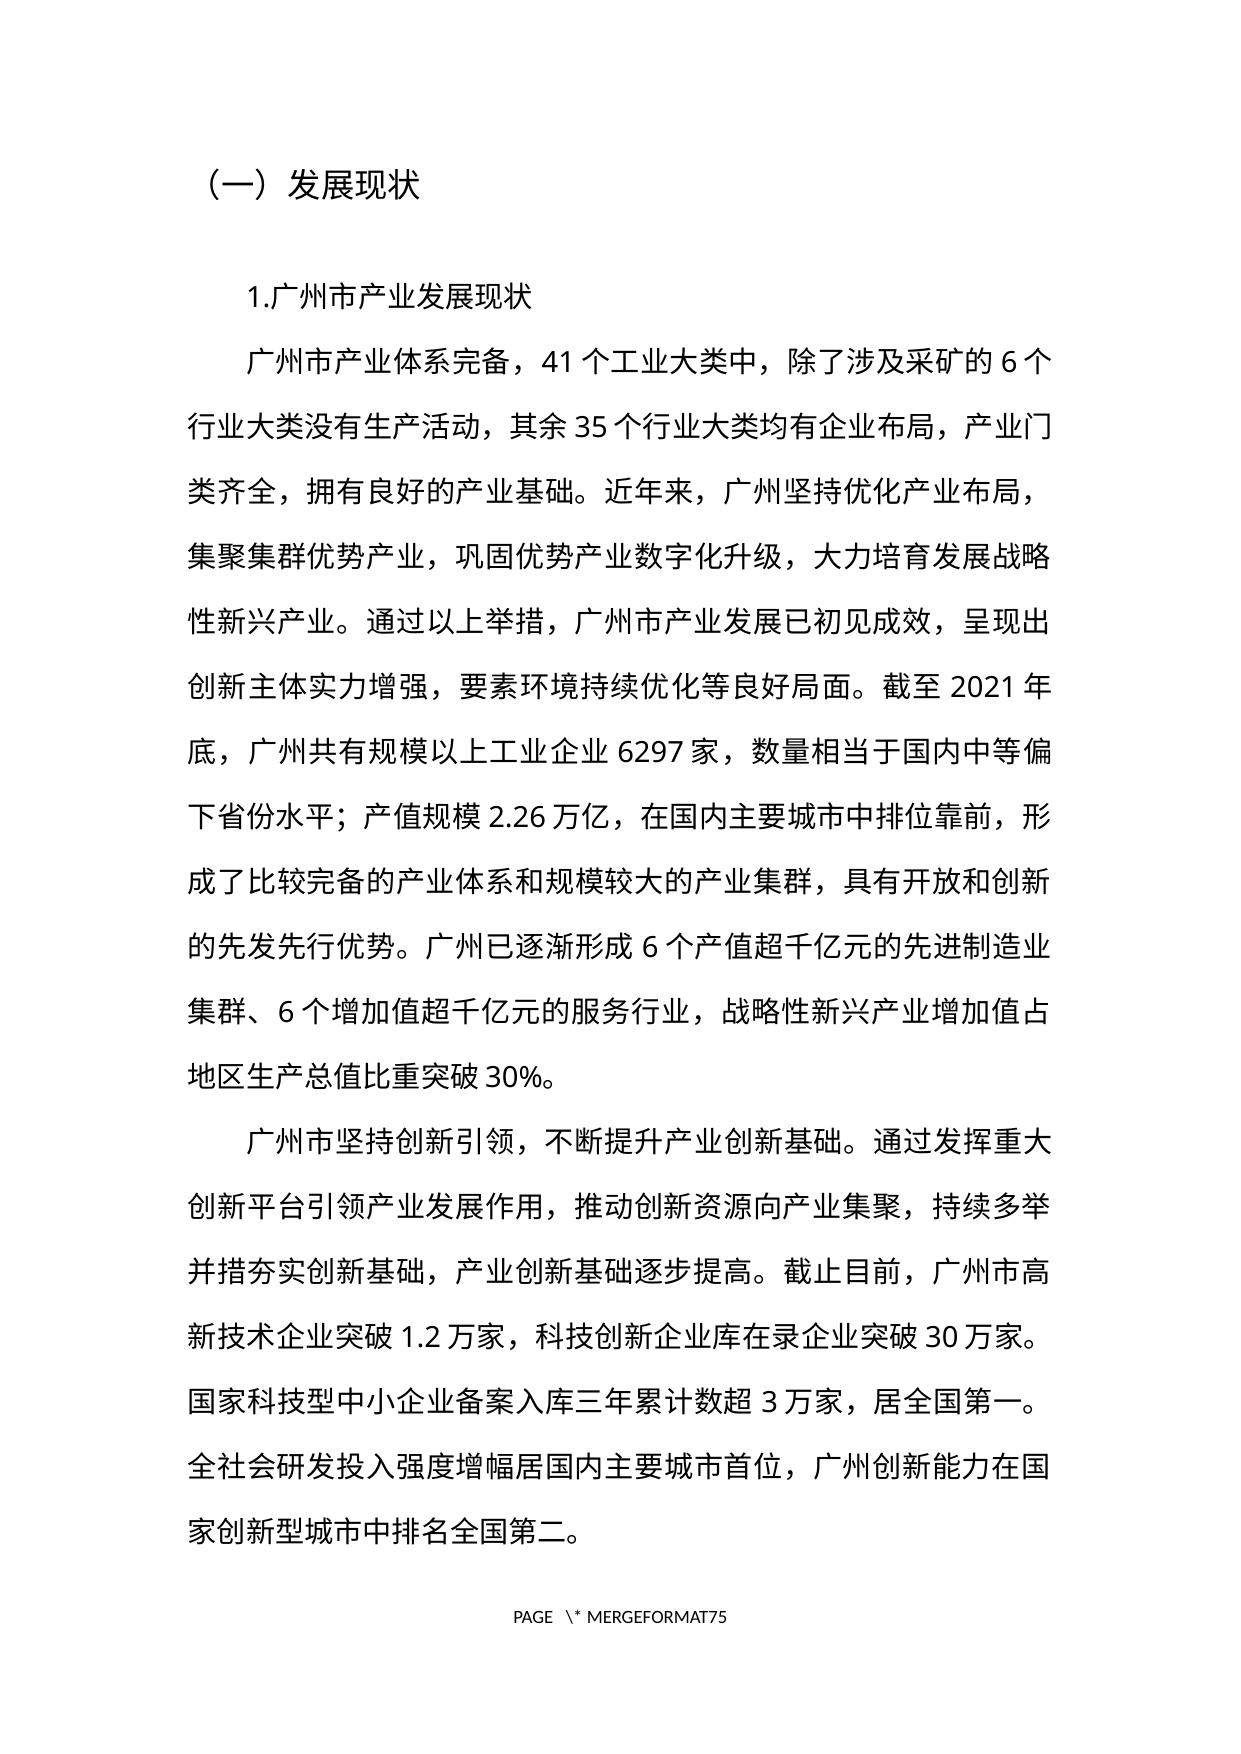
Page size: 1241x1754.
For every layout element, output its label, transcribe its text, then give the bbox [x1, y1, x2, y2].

list 1.广州市产业发展现状 [187, 263, 1053, 328]
list 广州市产业体系完备，41个工业大类中，除了涉及采矿的6个行业大类没有生产活动，其余35个行业大类均有企业布局，产业门类齐全，拥有良好的产业基础。近年来，广州坚持优化产业布局，集聚集群优势产业，巩固优势产业数字化升级，大力培育发展战略性新兴产业。通过以上举措，广州市产业发展已初见成效，呈现出创新主体实力增强，要素环境持续优化等良好局面。截至2021年底，广州共有规模以上工业企业6297家，数量相当于国内中等偏下省份水平；产值规模2.26万亿，在国内主要城市中排位靠前，形成了比较完备的产业体系和规模较大的产业集群，具有开放和创新的先发先行优势。广州已逐渐形成6个产值超千亿元的先进制造业集群、6个增加值超千亿元的服务行业，战略性新兴产业增加值占地区生产总值比重突破30%。 [187, 328, 1053, 1108]
subtitle （一）发展现状 [187, 150, 1053, 215]
list 广州市坚持创新引领，不断提升产业创新基础。通过发挥重大创新平台引领产业发展作用，推动创新资源向产业集聚，持续多举并措夯实创新基础，产业创新基础逐步提高。截止目前，广州市高新技术企业突破1.2万家，科技创新企业库在录企业突破30万家。国家科技型中小企业备案入库三年累计数超3万家，居全国第一。全社会研发投入强度增幅居国内主要城市首位，广州创新能力在国家创新型城市中排名全国第二。 [187, 1108, 1053, 1563]
